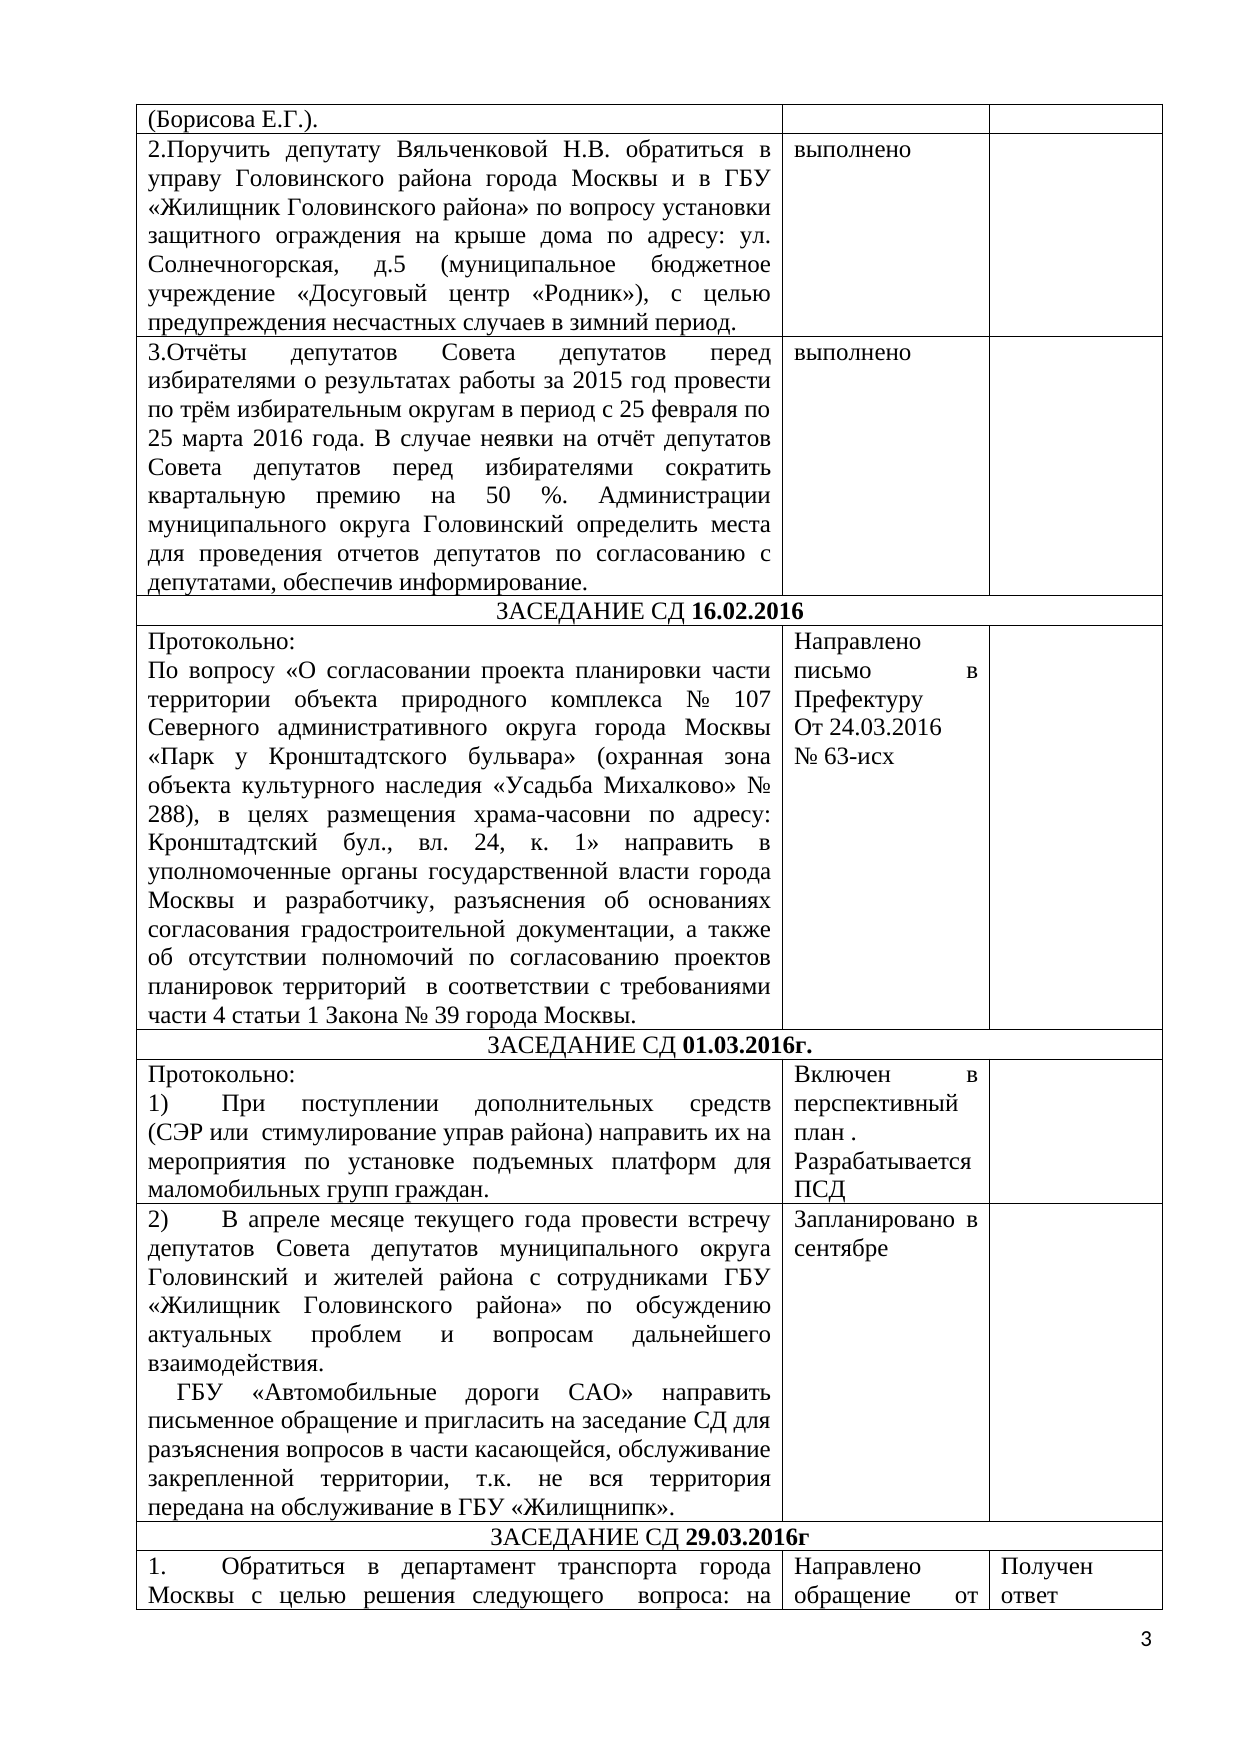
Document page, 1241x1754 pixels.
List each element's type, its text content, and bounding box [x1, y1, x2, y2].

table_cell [783, 1551, 989, 1609]
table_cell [137, 1551, 782, 1609]
table_cell [990, 626, 1162, 1029]
table_cell ЗАСЕДАНИЕ СД 29.03.2016г [137, 1522, 1162, 1550]
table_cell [990, 105, 1162, 133]
table_cell выполнено [783, 134, 989, 336]
table_cell [990, 337, 1162, 595]
table_cell Протокольно: По вопросу «О согласовании проекта планировки части территории объекта природного комплекса № 107 Северного административного округа города Москвы «Парк у Кронштадтского бульвара» (охранная зона объекта культурного наследия «Усадьба Михалково» № 288), в целях размещения храма-часовни по адресу: Кронштадтский бул., вл. 24, к. 1» направить в уполномоченные органы государственной власти города Москвы и разработчику, разъяснения об основаниях согласования градостроительной документации, а также об отсутствии полномочий по согласованию проектов планировок территорий в соответствии с требованиями части 4 статьи 1 Закона № 39 города Москвы. [137, 626, 782, 1029]
table_cell Включен в перспективный план . Разрабатывается ПСД [783, 1060, 989, 1203]
table_cell 3.Отчёты депутатов Совета депутатов перед избирателями о результатах работы за 2015 год провести по трём избирательным округам в период с 25 февраля по 25 марта 2016 года. В случае неявки на отчёт депутатов Совета депутатов перед избирателями сократить квартальную премию на 50 %. Администрации муниципального округа Головинский определить места для проведения отчетов депутатов по согласованию с депутатами, обеспечив информирование. [137, 337, 782, 595]
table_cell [137, 105, 782, 133]
table_cell ЗАСЕДАНИЕ СД 16.02.2016 [137, 596, 1162, 625]
table_cell выполнено [783, 337, 989, 595]
table_cell Направлено письмо в Префектуру От 24.03.2016 № 63-исх [783, 626, 989, 1029]
table_cell ЗАСЕДАНИЕ СД 01.03.2016г. [137, 1030, 1162, 1058]
table_cell [990, 1204, 1162, 1521]
table_cell 2) В апреле месяце текущего года провести встречу депутатов Совета депутатов муниципального округа Головинский и жителей района с сотрудниками ГБУ «Жилищник Головинского района» по обсуждению актуальных проблем и вопросам дальнейшего взаимодействия. ГБУ «Автомобильные дороги САО» направить письменное обращение и пригласить на заседание СД для разъяснения вопросов в части касающейся, обслуживание закрепленной территории, т.к. не вся территория передана на обслуживание в ГБУ «Жилищнипк». [137, 1204, 782, 1521]
table_cell Протокольно: 1) При поступлении дополнительных средств (СЭР или стимулирование управ района) направить их на мероприятия по установке подъемных платформ для маломобильных групп граждан. [137, 1060, 782, 1203]
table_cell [990, 1551, 1162, 1609]
table_cell [990, 1060, 1162, 1203]
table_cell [783, 105, 989, 133]
table_cell 2.Поручить депутату Вяльченковой Н.В. обратиться в управу Головинского района города Москвы и в ГБУ «Жилищник Головинского района» по вопросу установки защитного ограждения на крыше дома по адресу: ул. Солнечногорская, д.5 (муниципальное бюджетное учреждение «Досуговый центр «Родник»), с целью предупреждения несчастных случаев в зимний период. [137, 134, 782, 336]
table_cell Запланировано в сентябре [783, 1204, 989, 1521]
table_cell [990, 134, 1162, 336]
